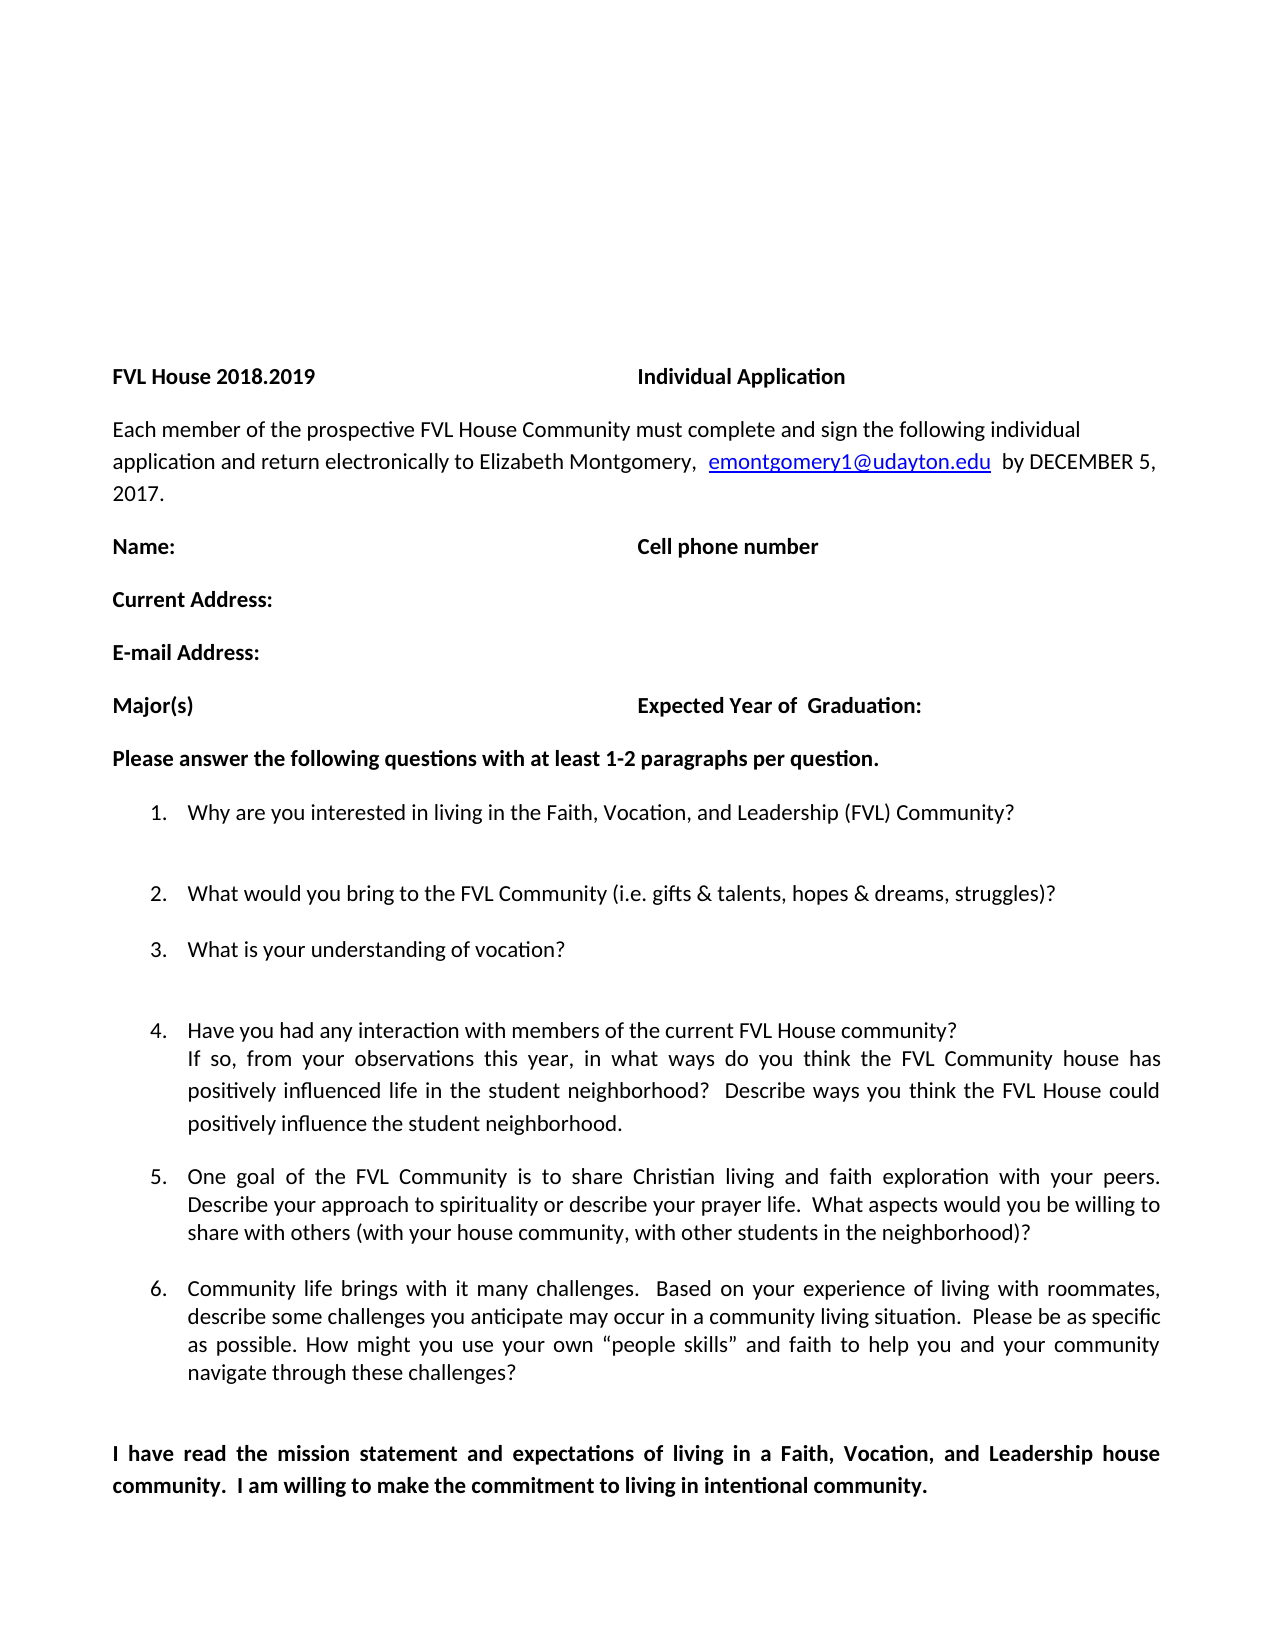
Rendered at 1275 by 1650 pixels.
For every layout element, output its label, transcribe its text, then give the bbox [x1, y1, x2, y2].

text Major(s) Expected Year of Graduation: [112, 692, 1162, 719]
text Each member of the prospective FVL House Community must complete and sign the following individual application and return electronically to Elizabeth Montgomery, emontgomery1@udayton.edu by DECEMBER 5, 2017. [112, 415, 1162, 507]
text Please answer the following questions with at least 1-2 paragraphs per question. [112, 744, 1162, 773]
list What is your understanding of vocation? [150, 935, 1162, 963]
list One goal of the FVL Community is to share Christian living and faith exploration with your peers. Describe your approach to spirituality or describe your prayer life. What aspects would you be willing to share with others (with your house community, with other students in the neighborhood)? [150, 1162, 1162, 1246]
text FVL House 2018.2019 Individual Application [112, 362, 1162, 390]
text Name: Cell phone number [112, 532, 1162, 561]
text E-mail Address: [112, 638, 1162, 667]
text I have read the mission statement and expectations of living in a Faith, Vocation, and Leadership house community. I am willing to make the commitment to living in intentional community. [112, 1439, 1162, 1499]
list Why are you interested in living in the Faith, Vocation, and Leadership (FVL) Community? [150, 798, 1162, 826]
text Current Address: [112, 586, 1162, 613]
list What would you bring to the FVL Community (i.e. gifts & talents, hopes & dreams, struggles)? [150, 879, 1162, 907]
text If so, from your observations this year, in what ways do you think the FVL Community house has positively influenced life in the student neighborhood? Describe ways you think the FVL House could positively influence the student neighborhood. [187, 1044, 1162, 1137]
list Community life brings with it many challenges. Based on your experience of living with roommates, describe some challenges you anticipate may occur in a community living situation. Please be as specific as possible. How might you use your own “people skills” and faith to help you and your community navigate through these challenges? [150, 1274, 1162, 1386]
list Have you had any interaction with members of the current FVL House community? [150, 1016, 1162, 1044]
